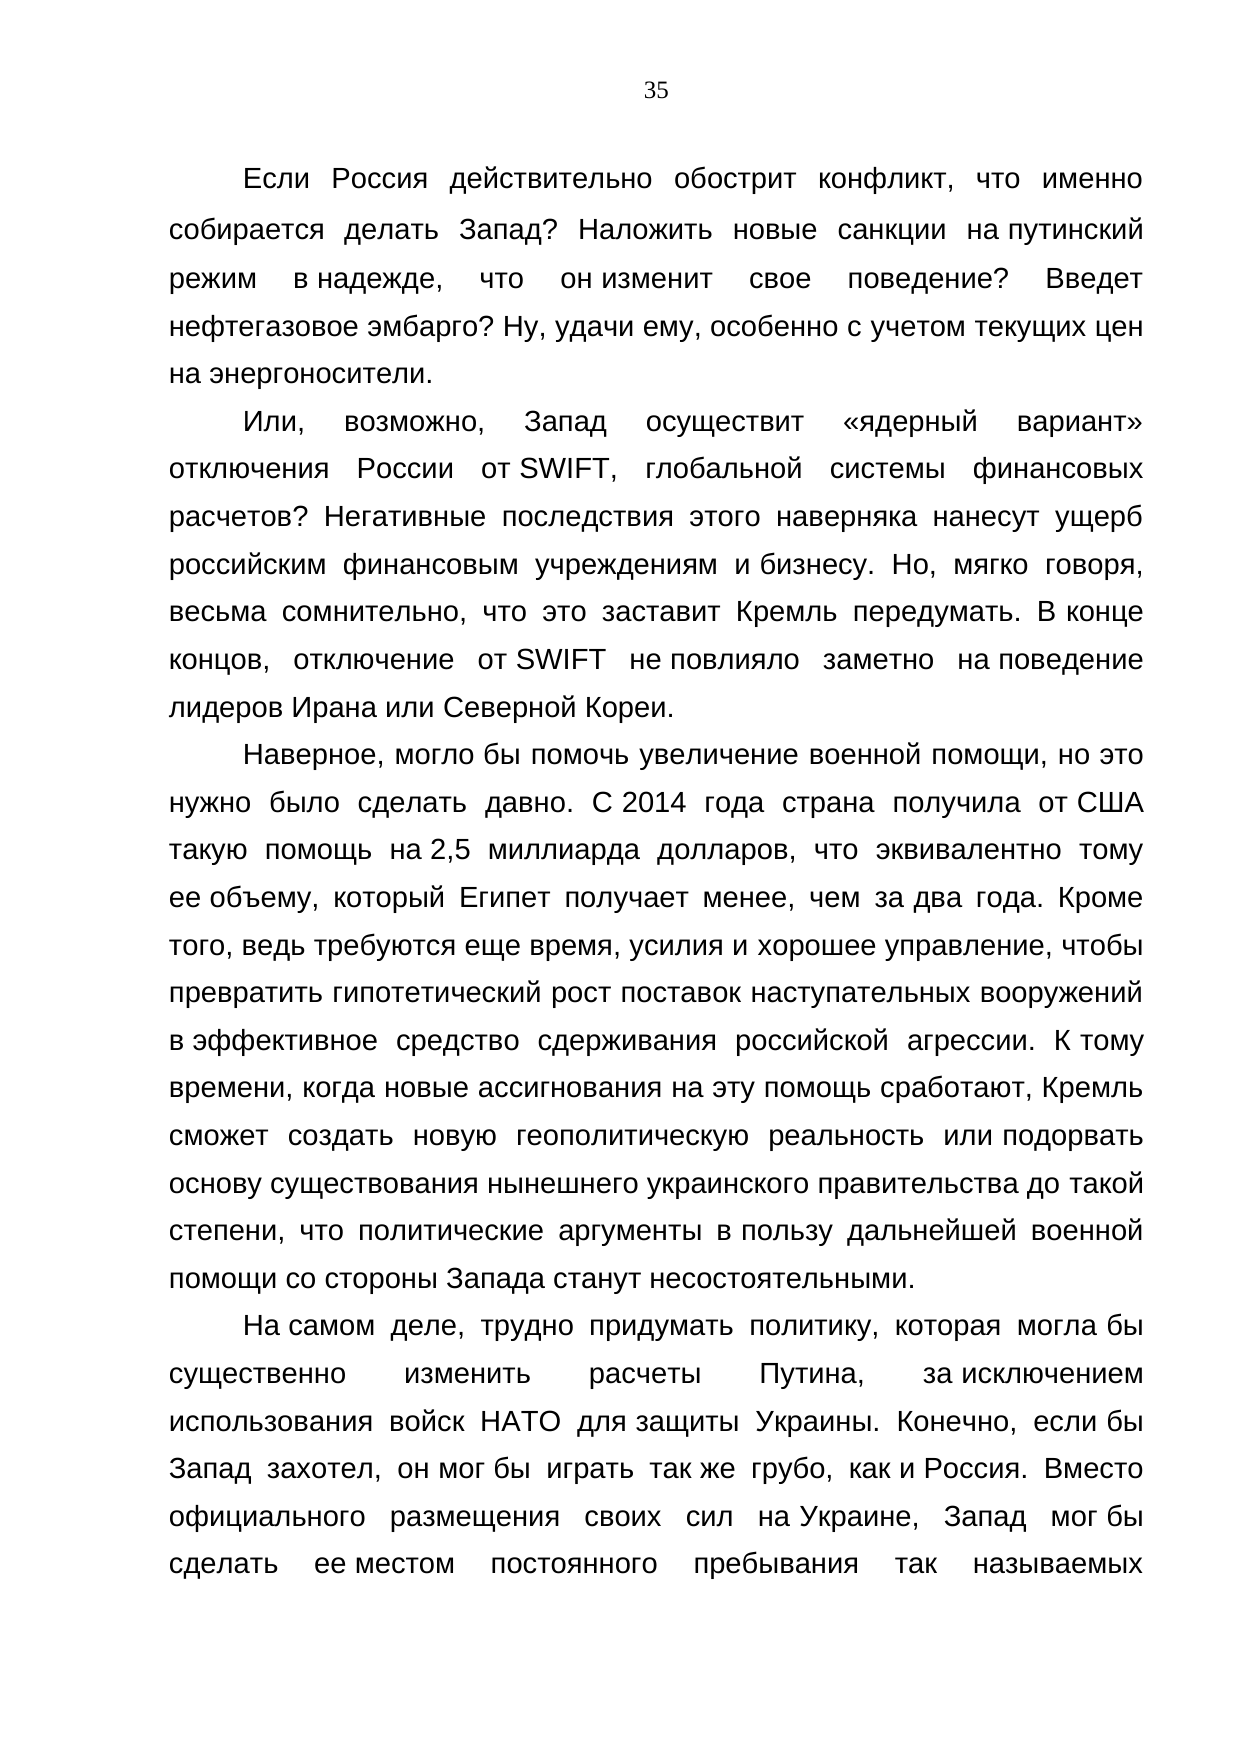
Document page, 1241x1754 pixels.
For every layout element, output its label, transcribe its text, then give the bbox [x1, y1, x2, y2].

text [169, 1308, 1144, 1580]
text Если Россия действительно обострит конфликт, что именно собирается делать Запад? Наложить новые санкции на путинский режим в надежде, что он изменит свое поведение? Введет нефтегазовое эмбарго? Ну, удачи ему, особенно с учетом текущих цен на энергоносители. [169, 161, 1144, 390]
text Или, возможно, Запад осуществит «ядерный вариант» отключения России от SWIFT, глобальной системы финансовых расчетов? Негативные последствия этого наверняка нанесут ущерб российским финансовым учреждениям и бизнесу. Но, мягко говоря, весьма сомнительно, что это заставит Кремль передумать. В конце концов, отключение от SWIFT не повлияло заметно на поведение лидеров Ирана или Северной Кореи. [169, 404, 1144, 723]
text Наверное, могло бы помочь увеличение военной помощи, но это нужно было сделать давно. С 2014 года страна получила от США такую помощь на 2,5 миллиарда долларов, что эквивалентно тому ее объему, который Египет получает менее, чем за два года. Кроме того, ведь требуются еще время, усилия и хорошее управление, чтобы превратить гипотетический рост поставок наступательных вооружений в эффективное средство сдерживания российской агрессии. К тому времени, когда новые ассигнования на эту помощь сработают, Кремль сможет создать новую геополитическую реальность или подорвать основу существования нынешнего украинского правительства до такой степени, что политические аргументы в пользу дальнейшей военной помощи со стороны Запада станут несостоятельными. [169, 737, 1144, 1294]
